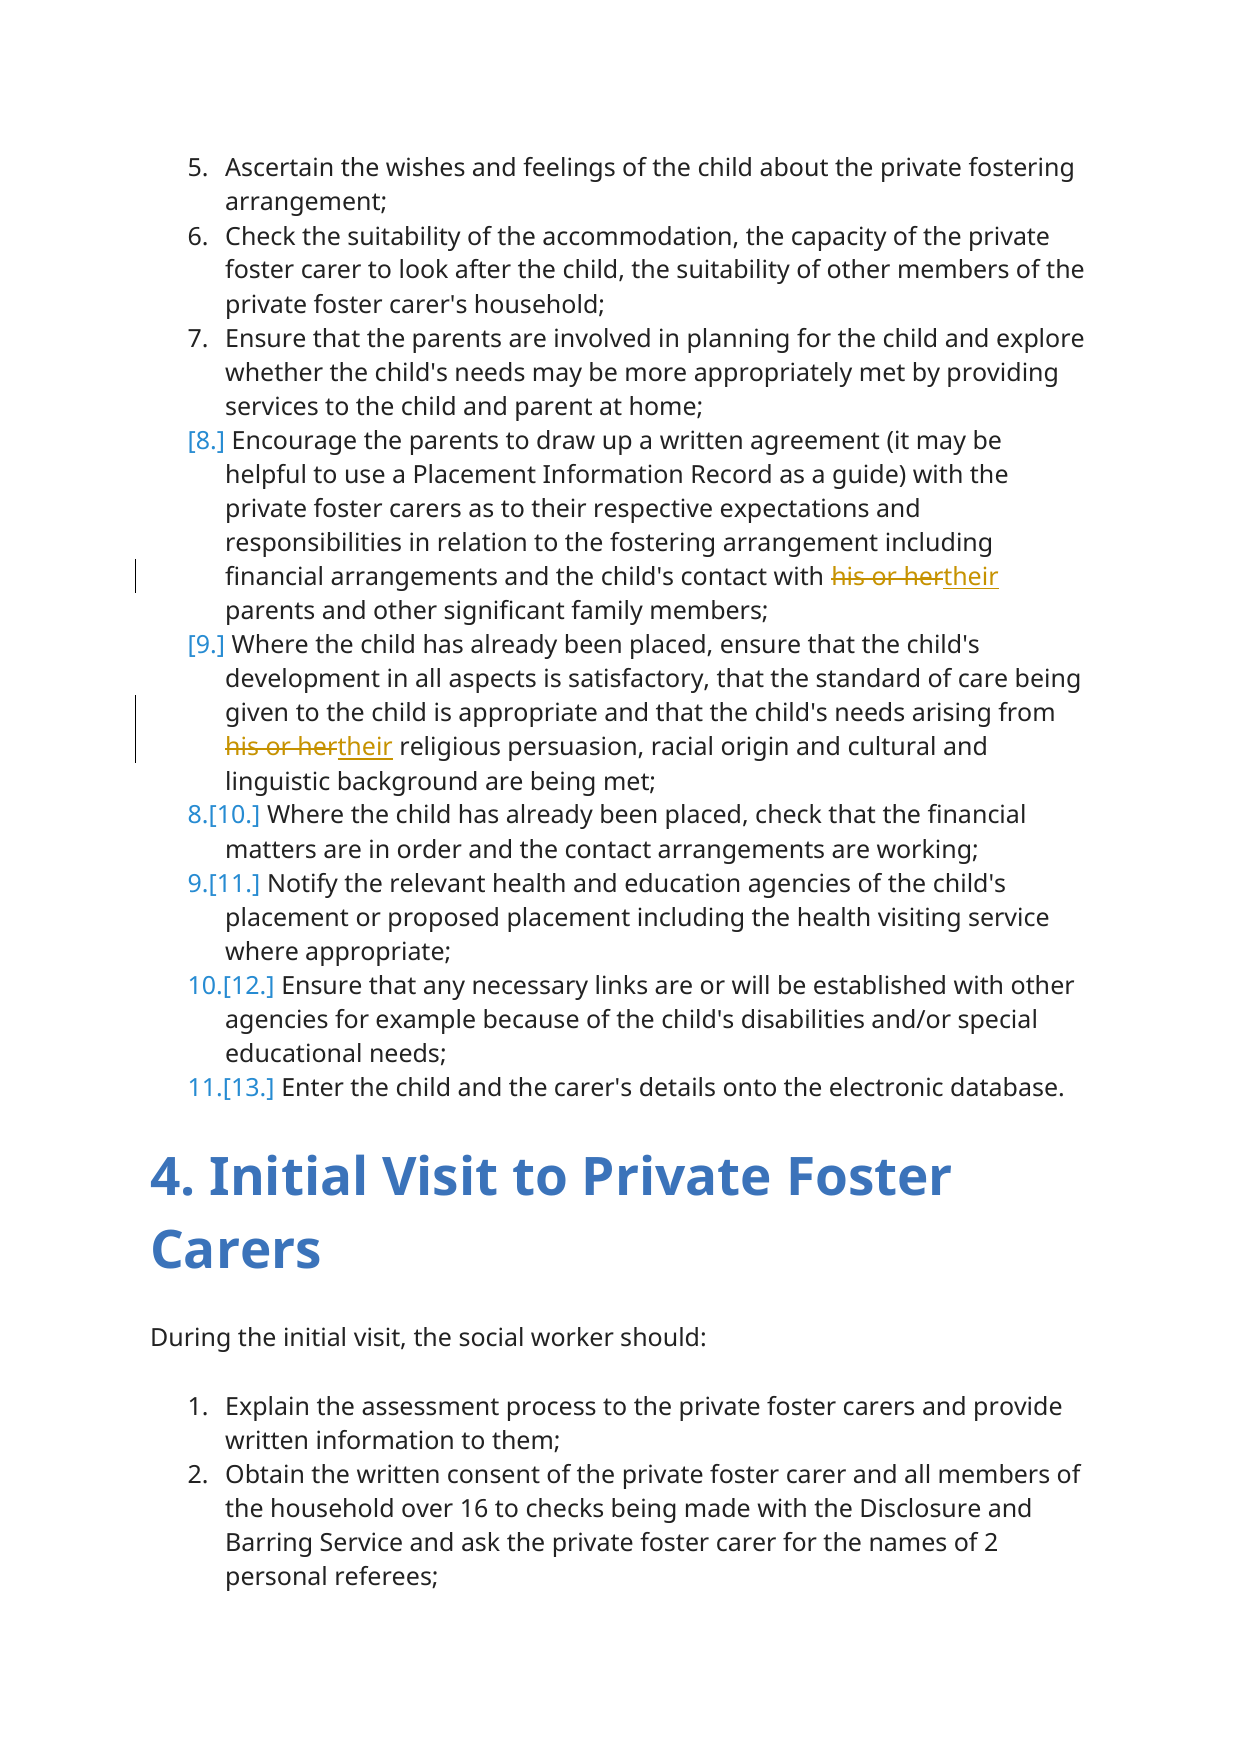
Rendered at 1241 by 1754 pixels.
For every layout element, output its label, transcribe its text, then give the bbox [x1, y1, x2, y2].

text 4. Initial Visit to Private Foster Carers [150, 1139, 1090, 1284]
list Check the suitability of the accommodation, the capacity of the private foster carer to look after the child, the suitability of other members of the private foster carer's household; [187, 218, 1090, 320]
list Encourage the parents to draw up a written agreement (it may be helpful to use a Placement Information Record as a guide) with the private foster carers as to their respective expectations and responsibilities in relation to the fostering arrangement including financial arrangements and the child's contact with parents and other significant family members; [187, 422, 1090, 627]
list Ensure that any necessary links are or will be established with other agencies for example because of the child's disabilities and/or special educational needs; [187, 967, 1090, 1070]
list Explain the assessment process to the private foster carers and provide written information to them; [187, 1388, 1090, 1457]
list Ensure that the parents are involved in planning for the child and explore whether the child's needs may be more appropriately met by providing services to the child and parent at home; [187, 320, 1090, 422]
list Where the child has already been placed, ensure that the child's development in all aspects is satisfactory, that the standard of care being given to the child is appropriate and that the child's needs arising from religious persuasion, racial origin and cultural and linguistic background are being met; [187, 627, 1090, 797]
text During the initial visit, the social worker should: [150, 1319, 1090, 1353]
list Where the child has already been placed, check that the financial matters are in order and the contact arrangements are working; [187, 797, 1090, 865]
list Enter the child and the carer's details onto the electronic database. [187, 1070, 1090, 1104]
list Obtain the written consent of the private foster carer and all members of the household over 16 to checks being made with the Disclosure and Barring Service and ask the private foster carer for the names of 2 personal referees; [187, 1457, 1090, 1593]
list Notify the relevant health and education agencies of the child's placement or proposed placement including the health visiting service where appropriate; [187, 865, 1090, 967]
list Ascertain the wishes and feelings of the child about the private fostering arrangement; [187, 150, 1090, 218]
